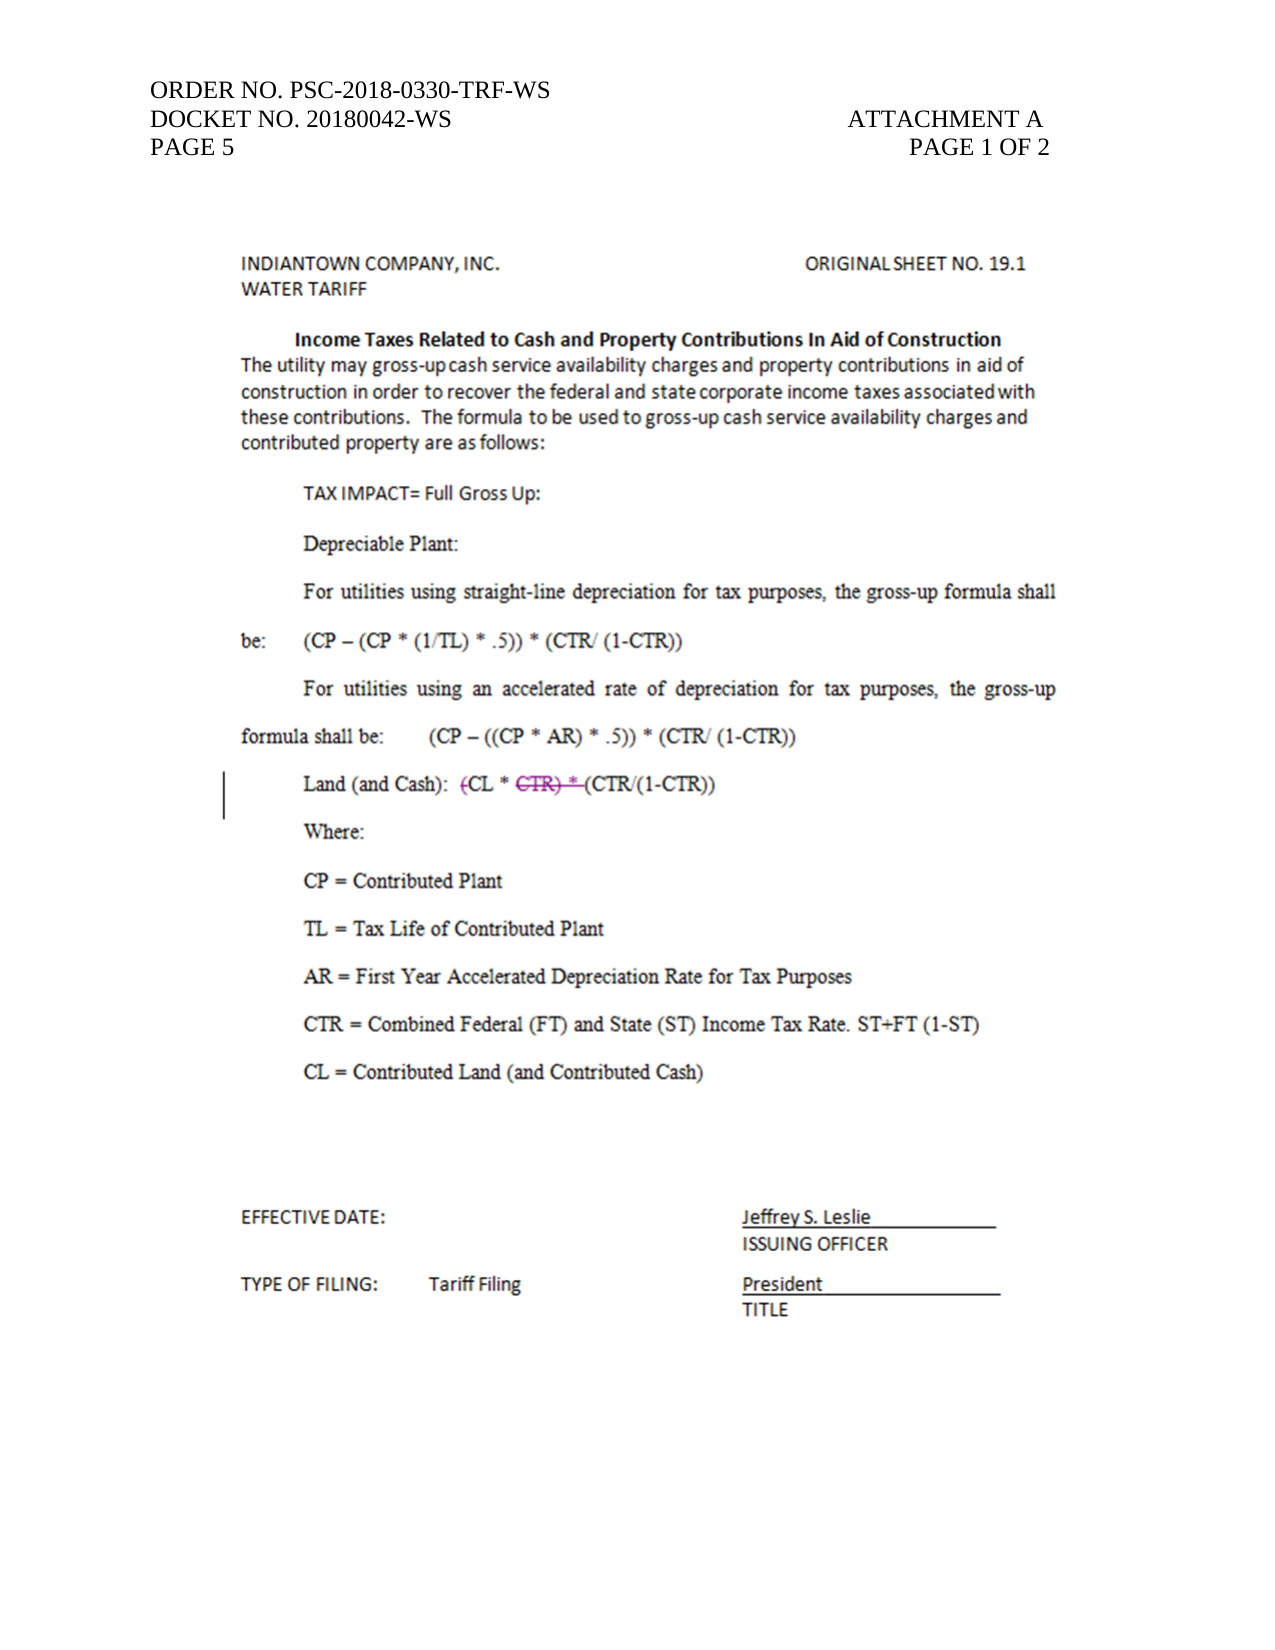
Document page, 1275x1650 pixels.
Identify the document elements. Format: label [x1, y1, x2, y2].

picture [150, 218, 1125, 1349]
